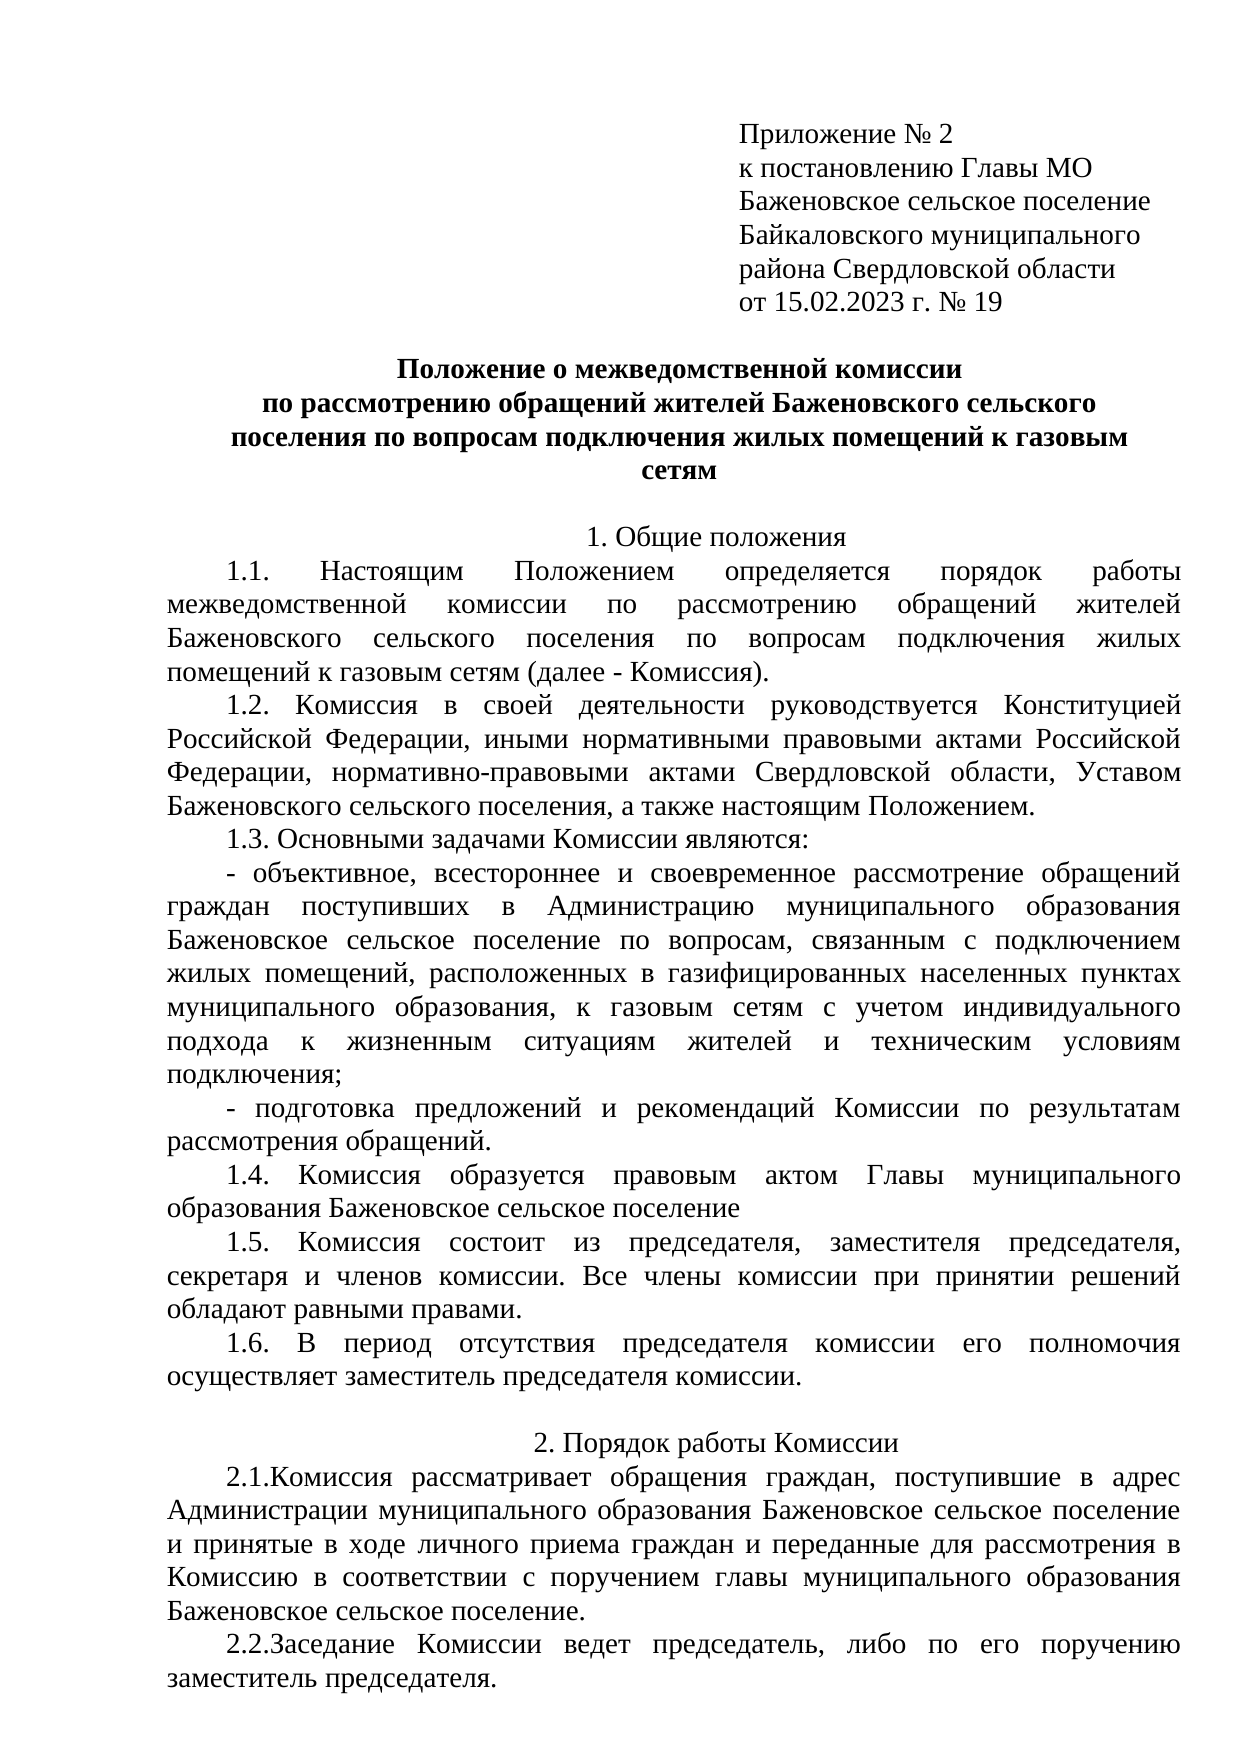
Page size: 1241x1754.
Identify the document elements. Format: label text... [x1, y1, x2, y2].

text 1.5. Комиссия состоит из председателя, заместителя председателя, секретаря и членов комиссии. Все члены комиссии при принятии решений обладают равными правами. [167, 1224, 1181, 1325]
list Общие положения [586, 519, 1194, 553]
text 2.2.Заседание Комиссии ведет председатель, либо по его поручению заместитель председателя. [167, 1626, 1181, 1693]
list Порядок работы Комиссии [533, 1425, 1194, 1459]
text 1.1. Настоящим Положением определяется порядок работы межведомственной комиссии по рассмотрению обращений жителей Баженовского сельского поселения по вопросам подключения жилых помещений к газовым сетям (далее - Комиссия). [167, 553, 1181, 687]
text к постановлению Главы МО [739, 150, 1156, 183]
text Байкаловского муниципального района Свердловской области [739, 217, 1156, 284]
text Приложение № 2 [739, 116, 1194, 149]
text по рассмотрению обращений жителей Баженовского сельского поселения по вопросам подключения жилых помещений к газовым сетям [197, 385, 1161, 486]
subtitle Положение о межведомственной комиссии [197, 352, 1161, 385]
text 1.3. Основными задачами Комиссии являются: [167, 821, 1194, 855]
text 1.4. Комиссия образуется правовым актом Главы муниципального образования Баженовское сельское поселение [167, 1157, 1181, 1224]
text Баженовское сельское поселение [739, 183, 1156, 217]
text 1.2. Комиссия в своей деятельности руководствуется Конституцией Российской Федерации, иными нормативными правовыми актами Российской Федерации, нормативно-правовыми актами Свердловской области, Уставом Баженовского сельского поселения, а также настоящим Положением. [167, 687, 1182, 821]
text 1.6. В период отсутствия председателя комиссии его полномочия осуществляет заместитель председателя комиссии. [167, 1325, 1181, 1392]
text - объективное, всестороннее и своевременное рассмотрение обращений граждан поступивших в Администрацию муниципального образования Баженовское сельское поселение по вопросам, связанным с подключением жилых помещений, расположенных в газифицированных населенных пунктах муниципального образования, к газовым сетям с учетом индивидуального подхода к жизненным ситуациям жителей и техническим условиям подключения; [167, 855, 1181, 1090]
text 2.1.Комиссия рассматривает обращения граждан, поступившие в адрес Администрации муниципального образования Баженовское сельское поселение и принятые в ходе личного приема граждан и переданные для рассмотрения в Комиссию в соответствии с поручением главы муниципального образования Баженовское сельское поселение. [167, 1459, 1181, 1626]
text - подготовка предложений и рекомендаций Комиссии по результатам рассмотрения обращений. [167, 1090, 1180, 1157]
text от 15.02.2023 г. № 19 [739, 284, 1156, 318]
